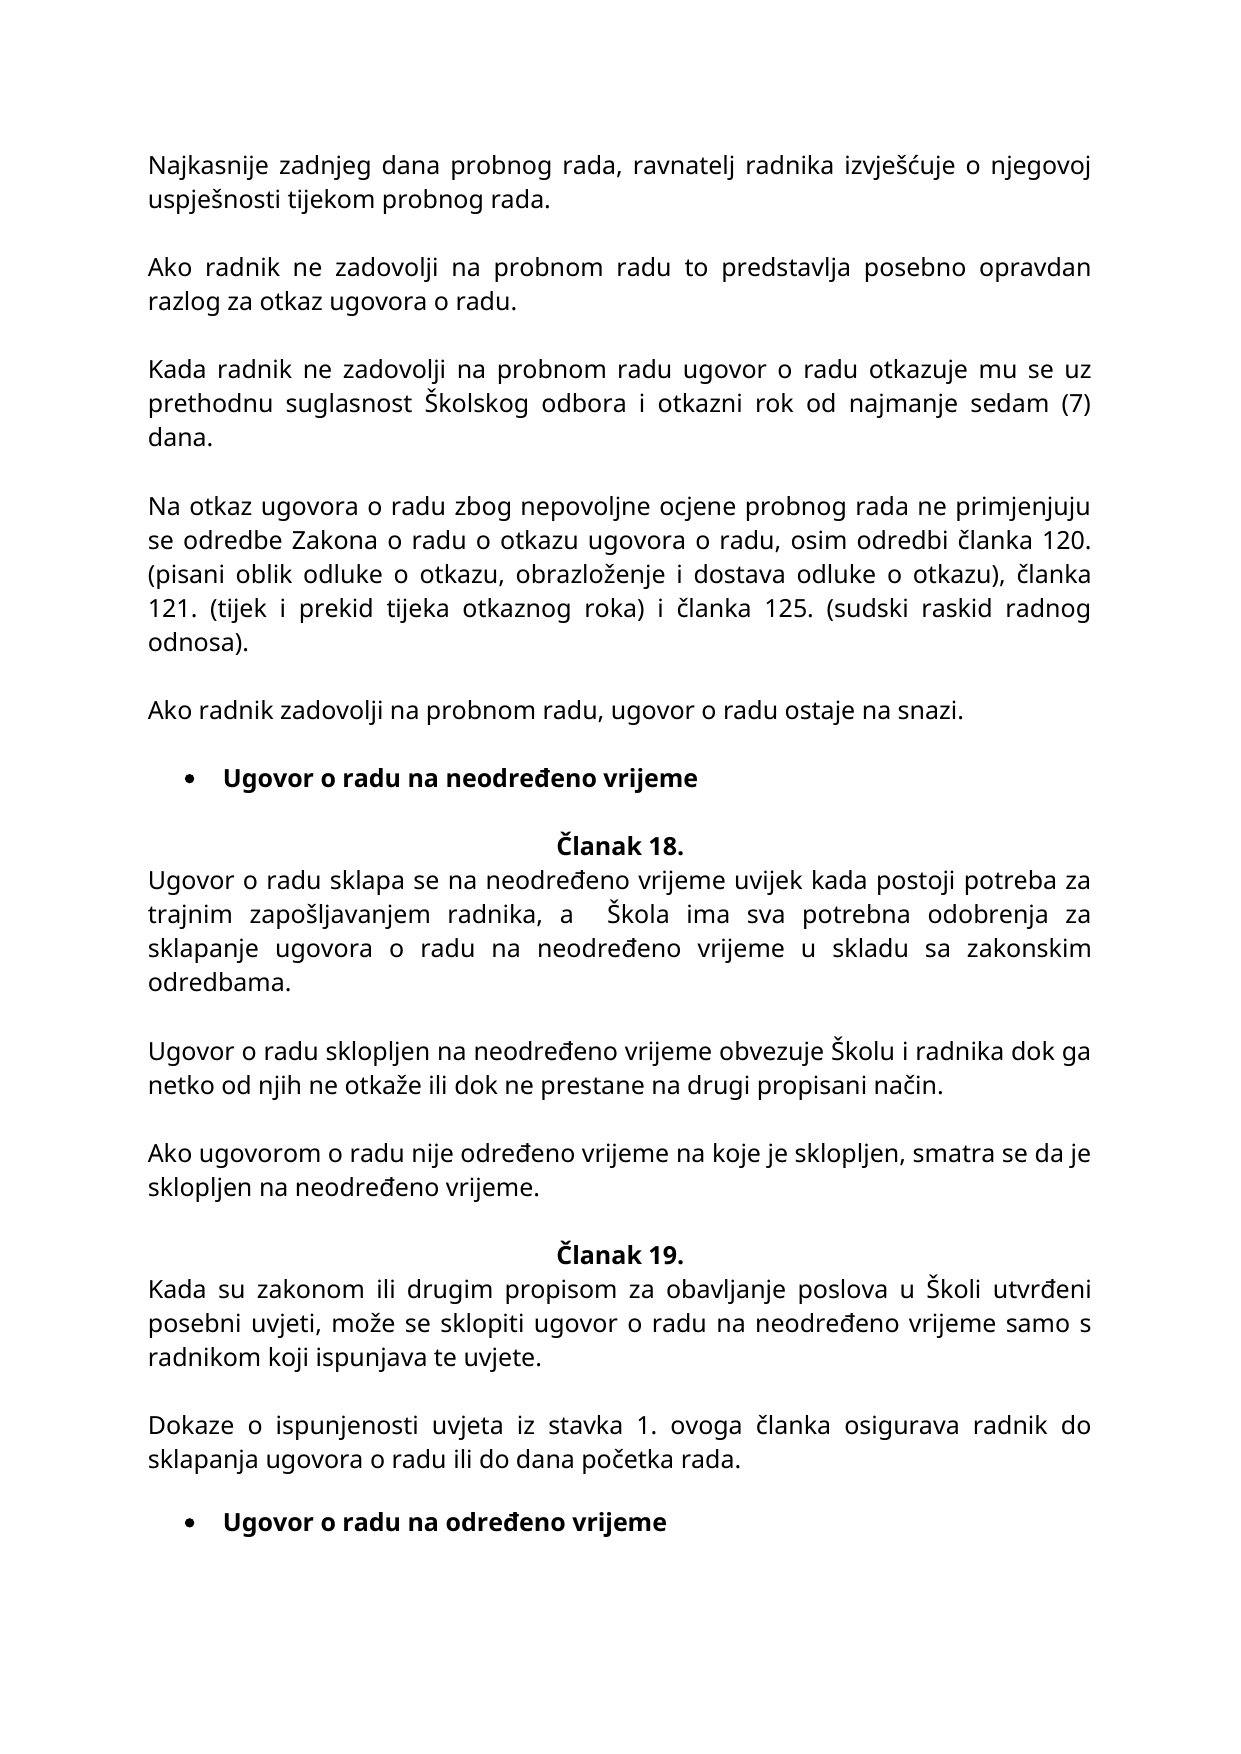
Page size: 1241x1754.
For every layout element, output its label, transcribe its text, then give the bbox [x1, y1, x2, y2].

text Dokaze o ispunjenosti uvjeta iz stavka 1. ovoga članka osigurava radnik do sklapanja ugovora o radu ili do dana početka rada. [148, 1408, 1093, 1476]
text Ako ugovorom o radu nije određeno vrijeme na koje je sklopljen, smatra se da je sklopljen na neodređeno vrijeme. [148, 1135, 1093, 1203]
text Kada su zakonom ili drugim propisom za obavljanje poslova u Školi utvrđeni posebni uvjeti, može se sklopiti ugovor o radu na neodređeno vrijeme samo s radnikom koji ispunjava te uvjete. [148, 1272, 1093, 1374]
text Najkasnije zadnjeg dana probnog rada, ravnatelj radnika izvješćuje o njegovoj uspješnosti tijekom probnog rada. [148, 148, 1093, 216]
text Ugovor o radu sklapa se na neodređeno vrijeme uvijek kada postoji potreba za trajnim zapošljavanjem radnika, a Škola ima sva potrebna odobrenja za sklapanje ugovora o radu na neodređeno vrijeme u skladu sa zakonskim odredbama. [148, 863, 1093, 999]
text Ugovor o radu sklopljen na neodređeno vrijeme obvezuje Školu i radnika dok ga netko od njih ne otkaže ili dok ne prestane na drugi propisani način. [148, 1033, 1093, 1101]
text Ako radnik ne zadovolji na probnom radu to predstavlja posebno opravdan razlog za otkaz ugovora o radu. [148, 250, 1093, 318]
text Kada radnik ne zadovolji na probnom radu ugovor o radu otkazuje mu se uz prethodnu suglasnost Školskog odbora i otkazni rok od najmanje sedam (7) dana. [148, 352, 1093, 454]
text Ako radnik zadovolji na probnom radu, ugovor o radu ostaje na snazi. [148, 693, 1093, 727]
list Ugovor o radu na neodređeno vrijeme [185, 761, 1093, 795]
text Članak 18. [148, 829, 1093, 863]
list Ugovor o radu na određeno vrijeme [185, 1505, 1093, 1539]
text Članak 19. [148, 1238, 1093, 1272]
text Na otkaz ugovora o radu zbog nepovoljne ocjene probnog rada ne primjenjuju se odredbe Zakona o radu o otkazu ugovora o radu, osim odredbi članka 120. (pisani oblik odluke o otkazu, obrazloženje i dostava odluke o otkazu), članka 121. (tijek i prekid tijeka otkaznog roka) i članka 125. (sudski raskid radnog odnosa). [148, 488, 1093, 658]
